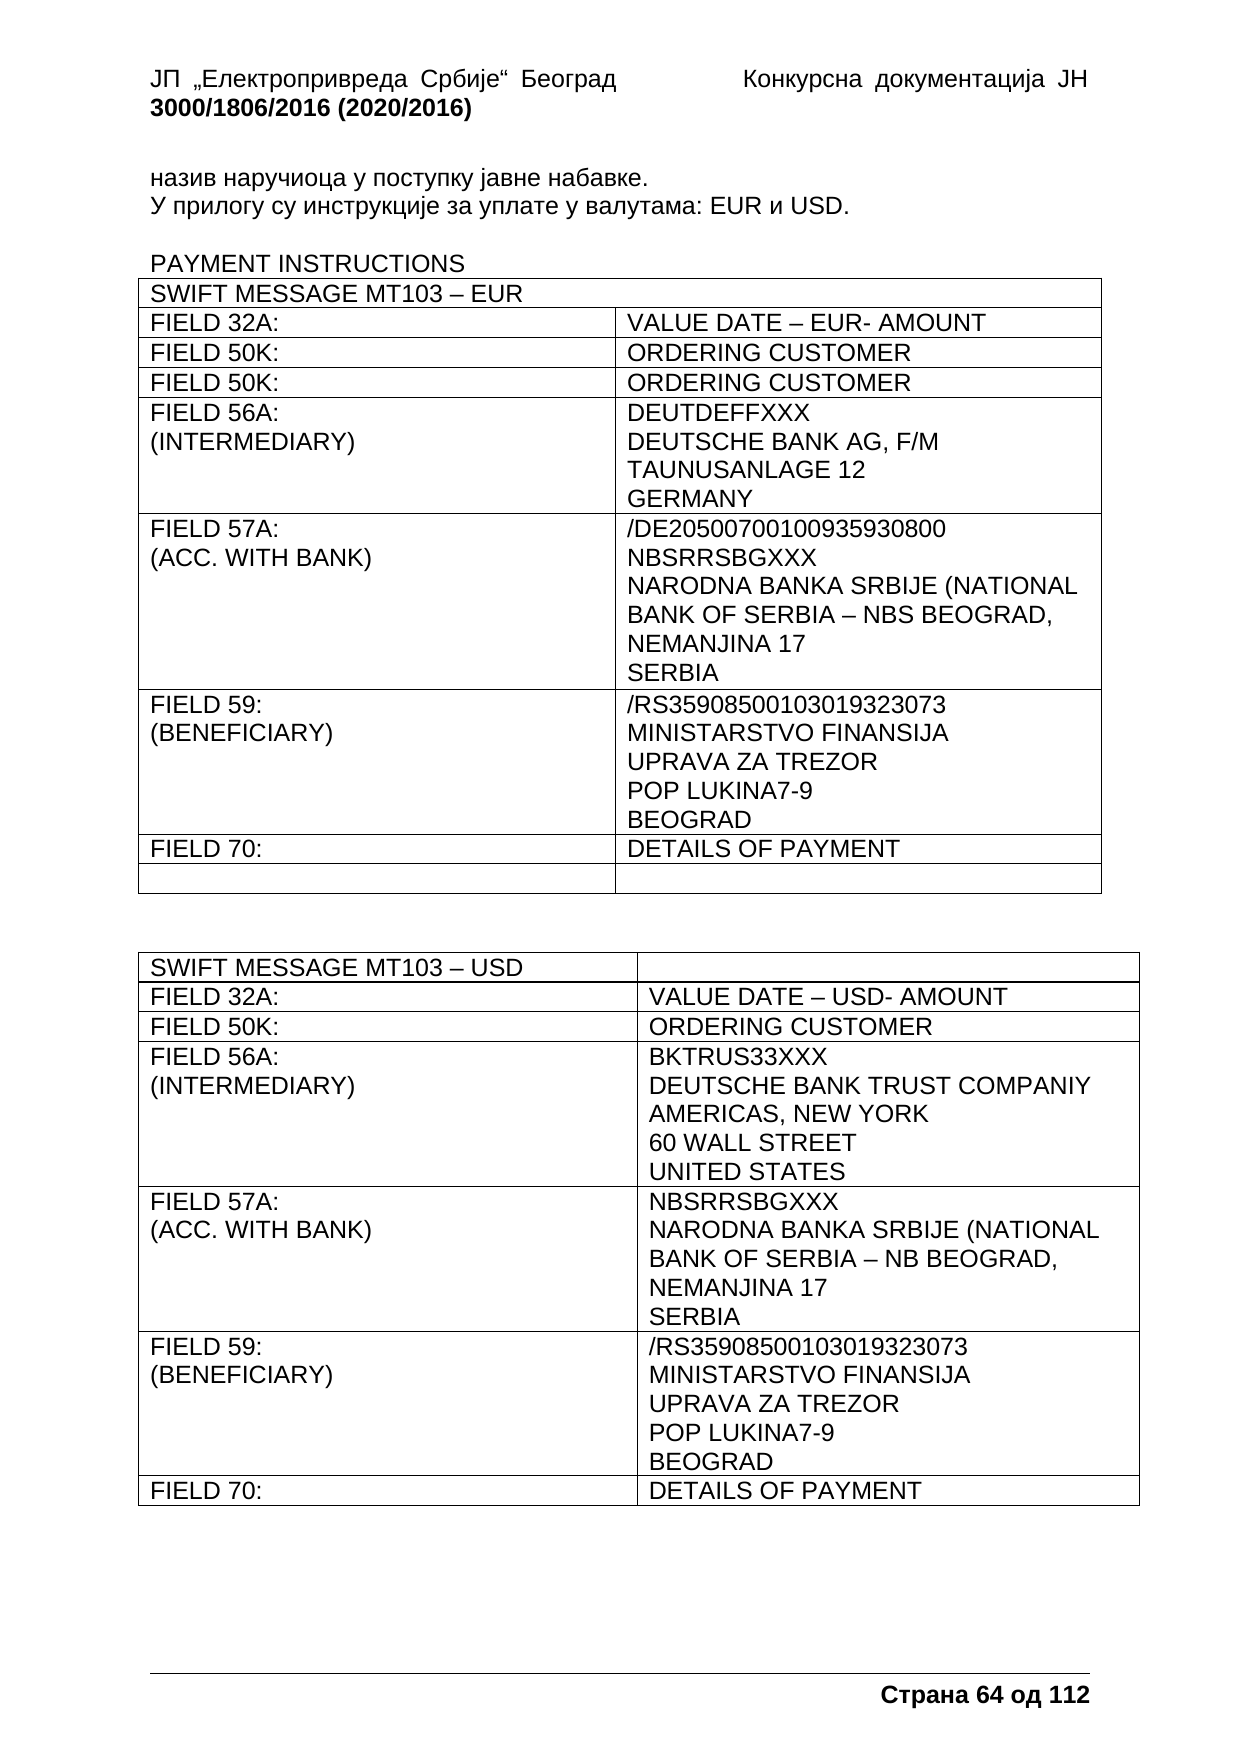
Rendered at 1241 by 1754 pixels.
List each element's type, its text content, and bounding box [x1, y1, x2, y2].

table_cell NBSRRSBGXXX NARODNA BANKA SRBIJE (NATIONAL BANK OF SERBIA – NB BEOGRAD, NEMANJINA 17 SERBIA [638, 1187, 1139, 1331]
table_cell FIELD 50K: [139, 1012, 637, 1041]
table_cell FIELD 59: (BENEFICIARY) [139, 690, 615, 833]
table_header SWIFT MESSAGE MT103 – EUR [139, 279, 1101, 307]
text назив наручиоца у поступку јавне набавке. [150, 162, 1090, 191]
text У прилогу су инструкције за уплате у валутама: EUR и USD. [150, 191, 1090, 220]
table_cell ORDERING CUSTOMER [616, 368, 1101, 397]
table_cell VALUE DATE – EUR- AMOUNT [616, 308, 1101, 337]
table_cell FIELD 32A: [139, 308, 615, 337]
table_cell /RS35908500103019323073 MINISTARSTVO FINANSIJA UPRAVA ZA TREZOR POP LUKINA7-9 BEOGRAD [638, 1332, 1139, 1475]
table_cell FIELD 50K: [139, 368, 615, 397]
table_cell DETAILS OF PAYMENT [616, 835, 1101, 863]
table_cell BKTRUS33XXX DEUTSCHE BANK TRUST COMPANIY AMERICAS, NEW YORK 60 WALL STREET UNITED STATES [638, 1042, 1139, 1186]
table_cell /DE20500700100935930800 NBSRRSBGXXX NARODNA BANKA SRBIJE (NATIONAL BANK OF SERBIA – NBS BEOGRAD, NEMANJINA 17 SERBIA [616, 514, 1101, 689]
table_cell [139, 864, 615, 893]
table_cell FIELD 70: [139, 835, 615, 863]
table_cell DEUTDEFFXXX DEUTSCHE BANK AG, F/M TAUNUSANLAGE 12 GERMANY [616, 398, 1101, 513]
table_header SWIFT MESSAGE MT103 – USD [139, 953, 637, 981]
table_cell DETAILS OF PAYMENT [638, 1476, 1139, 1505]
table_header [638, 953, 1139, 981]
table_cell FIELD 50K: [139, 338, 615, 367]
table_cell FIELD 56A: (INTERMEDIARY) [139, 398, 615, 513]
table_cell /RS35908500103019323073 MINISTARSTVO FINANSIJA UPRAVA ZA TREZOR POP LUKINA7-9 BEOGRAD [616, 690, 1101, 833]
table_cell FIELD 70: [139, 1476, 637, 1505]
table_cell FIELD 32A: [139, 983, 637, 1011]
table_cell FIELD 56A: (INTERMEDIARY) [139, 1042, 637, 1186]
table_cell FIELD 57A: (ACC. WITH BANK) [139, 514, 615, 689]
table_cell ORDERING CUSTOMER [616, 338, 1101, 367]
table_cell FIELD 59: (BENEFICIARY) [139, 1332, 637, 1475]
table_cell [616, 864, 1101, 893]
text PAYMENT INSTRUCTIONS [150, 249, 1090, 277]
table_cell ORDERING CUSTOMER [638, 1012, 1139, 1041]
table_cell VALUE DATE – USD- AMOUNT [638, 983, 1139, 1011]
table_cell FIELD 57A: (ACC. WITH BANK) [139, 1187, 637, 1331]
